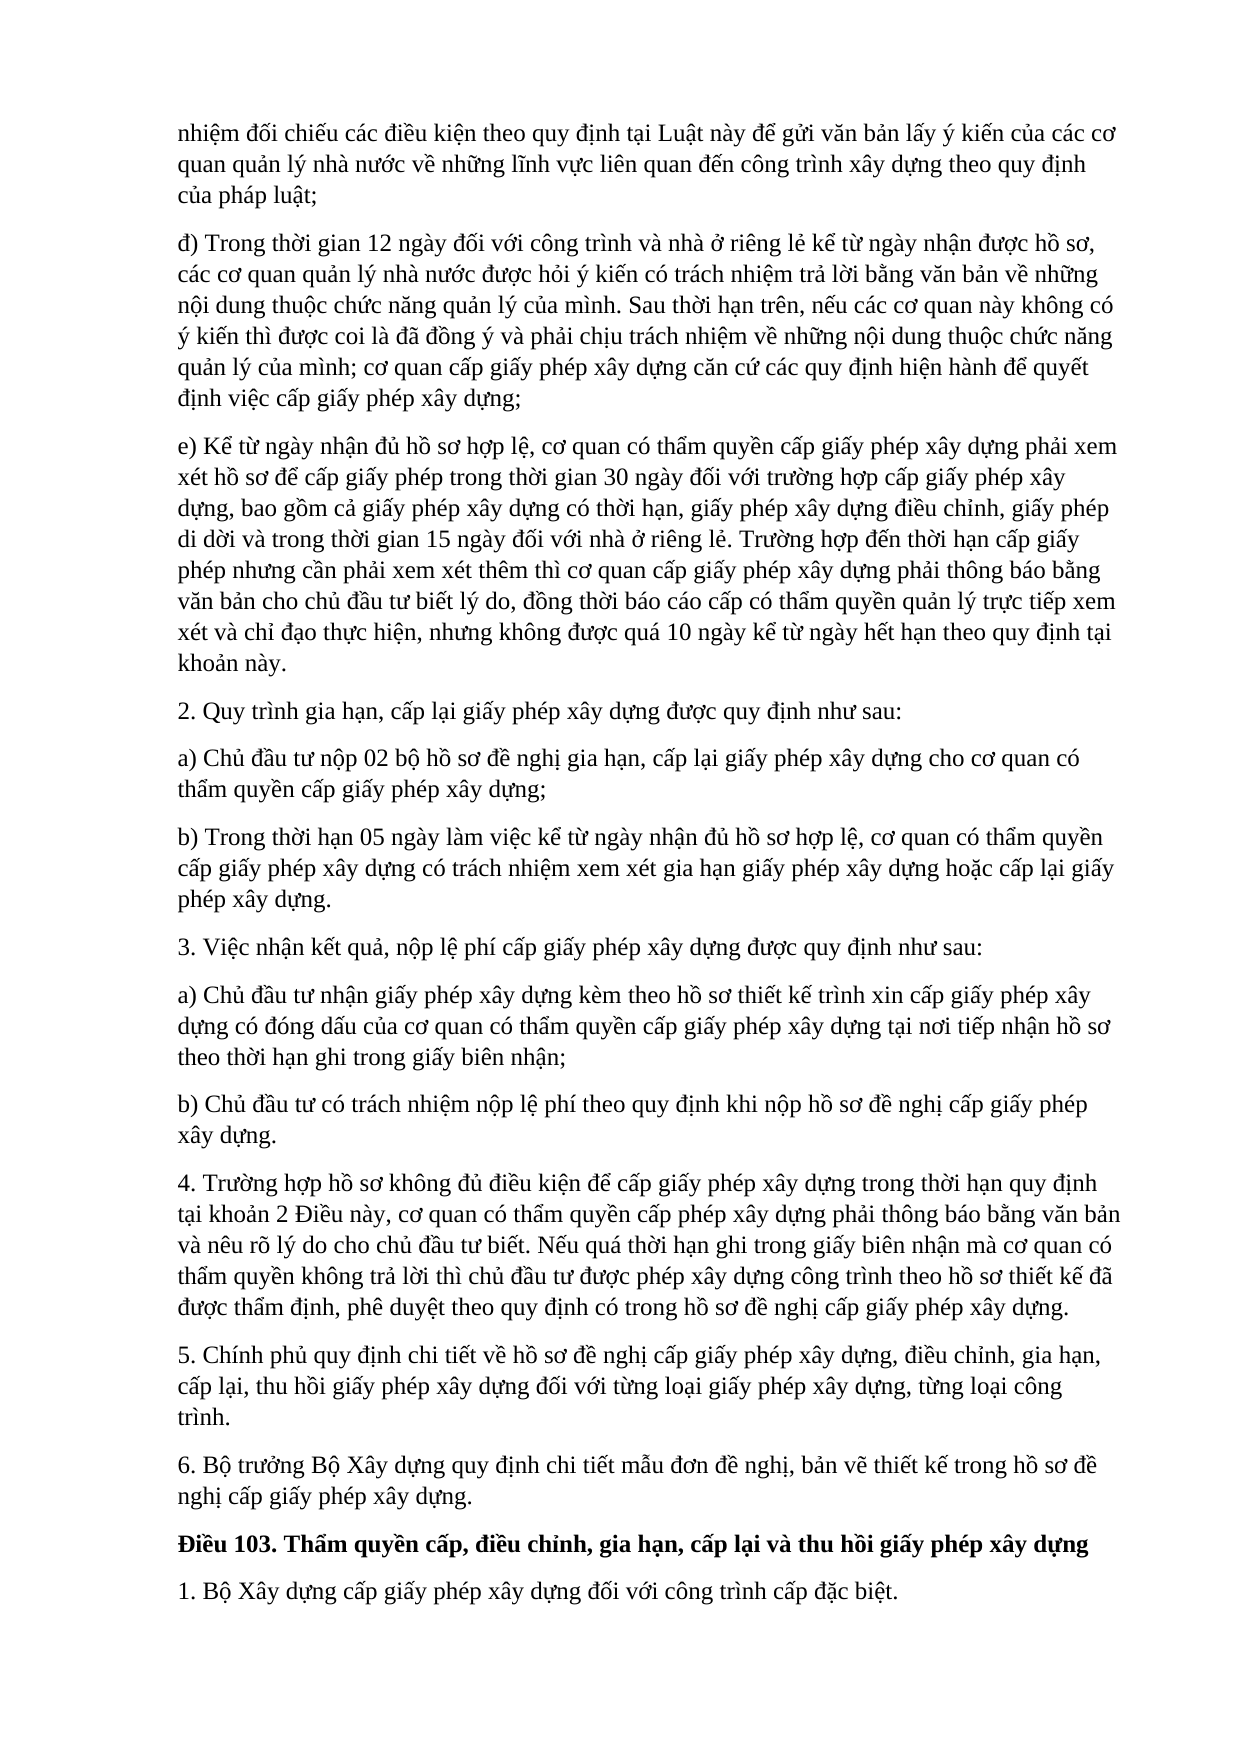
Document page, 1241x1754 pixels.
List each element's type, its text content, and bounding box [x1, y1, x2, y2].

text Điều 103. Thẩm quyền cấp, điều chỉnh, gia hạn, cấp lại và thu hồi giấy phép xây dựng [177, 1529, 1122, 1557]
text 3. Việc nhận kết quả, nộp lệ phí cấp giấy phép xây dựng được quy định như sau: [177, 932, 1122, 961]
text 5. Chính phủ quy định chi tiết về hồ sơ đề nghị cấp giấy phép xây dựng, điều chỉnh, gia hạn, cấp lại, thu hồi giấy phép xây dựng đối với từng loại giấy phép xây dựng, từng loại công trình. [177, 1340, 1122, 1431]
text e) Kể từ ngày nhận đủ hồ sơ hợp lệ, cơ quan có thẩm quyền cấp giấy phép xây dựng phải xem xét hồ sơ để cấp giấy phép trong thời gian 30 ngày đối với trường hợp cấp giấy phép xây dựng, bao gồm cả giấy phép xây dựng có thời hạn, giấy phép xây dựng điều chỉnh, giấy phép di dời và trong thời gian 15 ngày đối với nhà ở riêng lẻ. Trường hợp đến thời hạn cấp giấy phép nhưng cần phải xem xét thêm thì cơ quan cấp giấy phép xây dựng phải thông báo bằng văn bản cho chủ đầu tư biết lý do, đồng thời báo cáo cấp có thẩm quyền quản lý trực tiếp xem xét và chỉ đạo thực hiện, nhưng không được quá 10 ngày kể từ ngày hết hạn theo quy định tại khoản này. [177, 431, 1122, 677]
text 1. Bộ Xây dựng cấp giấy phép xây dựng đối với công trình cấp đặc biệt. [177, 1576, 1122, 1605]
text 6. Bộ trưởng Bộ Xây dựng quy định chi tiết mẫu đơn đề nghị, bản vẽ thiết kế trong hồ sơ đề nghị cấp giấy phép xây dựng. [177, 1450, 1122, 1510]
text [177, 118, 1122, 209]
text 4. Trường hợp hồ sơ không đủ điều kiện để cấp giấy phép xây dựng trong thời hạn quy định tại khoản 2 Điều này, cơ quan có thẩm quyền cấp phép xây dựng phải thông báo bằng văn bản và nêu rõ lý do cho chủ đầu tư biết. Nếu quá thời hạn ghi trong giấy biên nhận mà cơ quan có thẩm quyền không trả lời thì chủ đầu tư được phép xây dựng công trình theo hồ sơ thiết kế đã được thẩm định, phê duyệt theo quy định có trong hồ sơ đề nghị cấp giấy phép xây dựng. [177, 1168, 1122, 1321]
text b) Chủ đầu tư có trách nhiệm nộp lệ phí theo quy định khi nộp hồ sơ đề nghị cấp giấy phép xây dựng. [177, 1089, 1122, 1149]
text 2. Quy trình gia hạn, cấp lại giấy phép xây dựng được quy định như sau: [177, 696, 1122, 724]
text a) Chủ đầu tư nhận giấy phép xây dựng kèm theo hồ sơ thiết kế trình xin cấp giấy phép xây dựng có đóng dấu của cơ quan có thẩm quyền cấp giấy phép xây dựng tại nơi tiếp nhận hồ sơ theo thời hạn ghi trong giấy biên nhận; [177, 980, 1122, 1071]
text a) Chủ đầu tư nộp 02 bộ hồ sơ đề nghị gia hạn, cấp lại giấy phép xây dựng cho cơ quan có thẩm quyền cấp giấy phép xây dựng; [177, 743, 1122, 803]
text đ) Trong thời gian 12 ngày đối với công trình và nhà ở riêng lẻ kể từ ngày nhận được hồ sơ, các cơ quan quản lý nhà nước được hỏi ý kiến có trách nhiệm trả lời bằng văn bản về những nội dung thuộc chức năng quản lý của mình. Sau thời hạn trên, nếu các cơ quan này không có ý kiến thì được coi là đã đồng ý và phải chịu trách nhiệm về những nội dung thuộc chức năng quản lý của mình; cơ quan cấp giấy phép xây dựng căn cứ các quy định hiện hành để quyết định việc cấp giấy phép xây dựng; [177, 228, 1122, 412]
text b) Trong thời hạn 05 ngày làm việc kể từ ngày nhận đủ hồ sơ hợp lệ, cơ quan có thẩm quyền cấp giấy phép xây dựng có trách nhiệm xem xét gia hạn giấy phép xây dựng hoặc cấp lại giấy phép xây dựng. [177, 822, 1122, 913]
